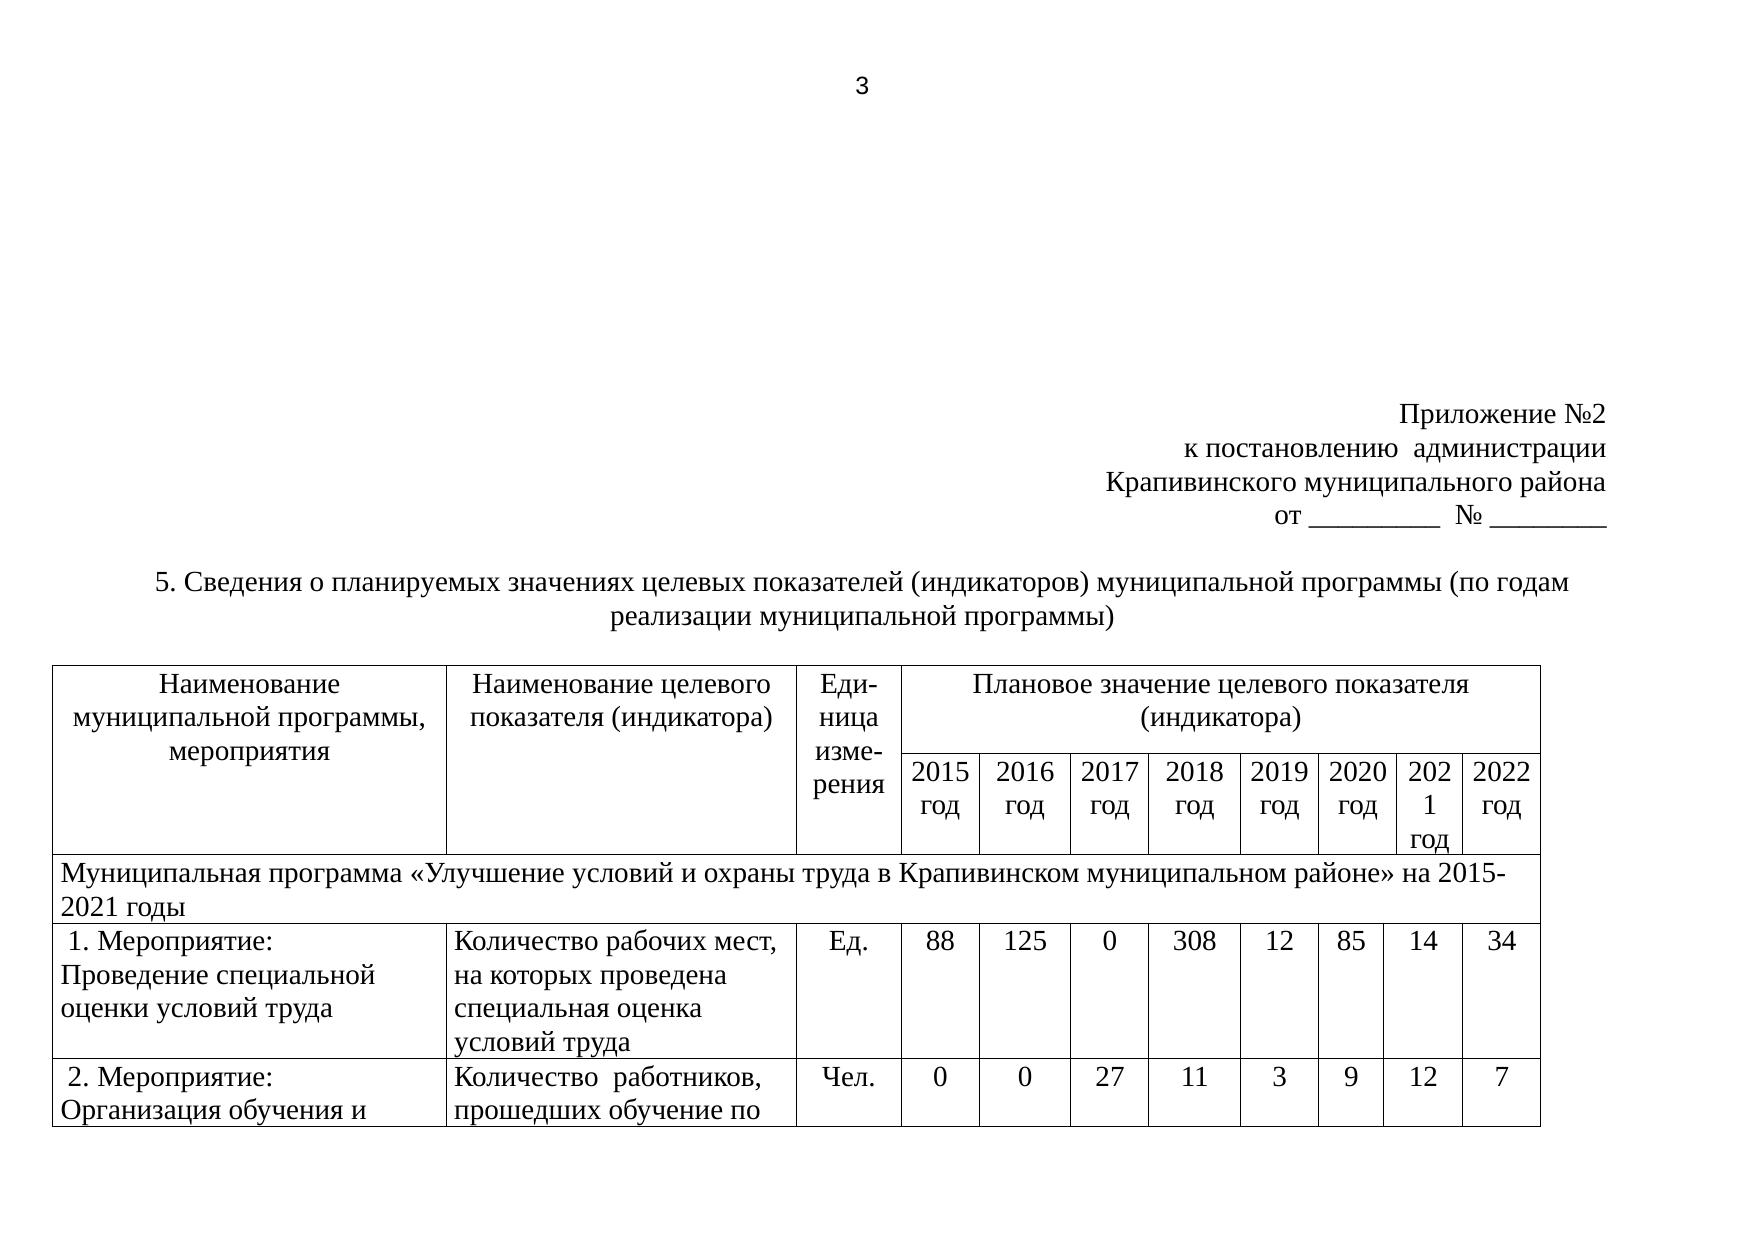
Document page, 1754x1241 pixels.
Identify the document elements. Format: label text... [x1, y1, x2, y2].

table_cell 7 [1463, 1059, 1540, 1126]
table_cell 2016 год [980, 754, 1070, 854]
table_cell 3 [1241, 1059, 1318, 1126]
text Крапивинского муниципального района [118, 464, 1606, 497]
table_cell 88 [902, 924, 979, 1058]
text от _________ № ________ [118, 497, 1606, 531]
table_cell Чел. [797, 1059, 901, 1126]
table_cell 14 [1384, 924, 1462, 1058]
table_cell 308 [1149, 924, 1240, 1058]
table_cell 125 [980, 924, 1070, 1058]
table_header Наименование целевого показателя (индикатора) [447, 666, 796, 854]
text к постановлению администрации [118, 430, 1606, 464]
table_cell 0 [980, 1059, 1070, 1126]
table_cell 2020 год [1319, 754, 1396, 854]
table_cell 2017 год [1071, 754, 1148, 854]
table_cell 0 [1071, 924, 1148, 1058]
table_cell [53, 1059, 446, 1126]
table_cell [447, 1059, 796, 1126]
table_cell 9 [1319, 1059, 1383, 1126]
table_cell 34 [1463, 924, 1540, 1058]
table_cell Ед. [797, 924, 901, 1058]
table_cell 2015 год [902, 754, 979, 854]
text 5. Сведения о планируемых значениях целевых показателей (индикаторов) муниципальной программы (по годам реализации муниципальной программы) [118, 564, 1606, 631]
table_cell 2021 год [1397, 754, 1462, 854]
table_cell Количество рабочих мест, на которых проведена специальная оценка условий труда [447, 924, 796, 1058]
table_cell Муниципальная программа «Улучшение условий и охраны труда в Крапивинском муниципальном районе» на 2015-2021 годы [53, 855, 1540, 922]
table_cell 0 [902, 1059, 979, 1126]
table_cell 12 [1384, 1059, 1462, 1126]
table_cell 11 [1149, 1059, 1240, 1126]
table_header Наименование муниципальной программы, мероприятия [53, 666, 446, 854]
table_cell 2018 год [1149, 754, 1240, 854]
table_cell 85 [1319, 924, 1383, 1058]
text Приложение №2 [118, 397, 1606, 430]
table_cell Мероприятие: Проведение специальной оценки условий труда [53, 924, 446, 1058]
table_cell 2022 год [1463, 754, 1540, 854]
table_cell 27 [1071, 1059, 1148, 1126]
table_header Еди-ница изме-рения [797, 666, 901, 854]
table_header Плановое значение целевого показателя (индикатора) [902, 666, 1540, 753]
table_cell 12 [1241, 924, 1318, 1058]
table_cell 2019 год [1241, 754, 1318, 854]
